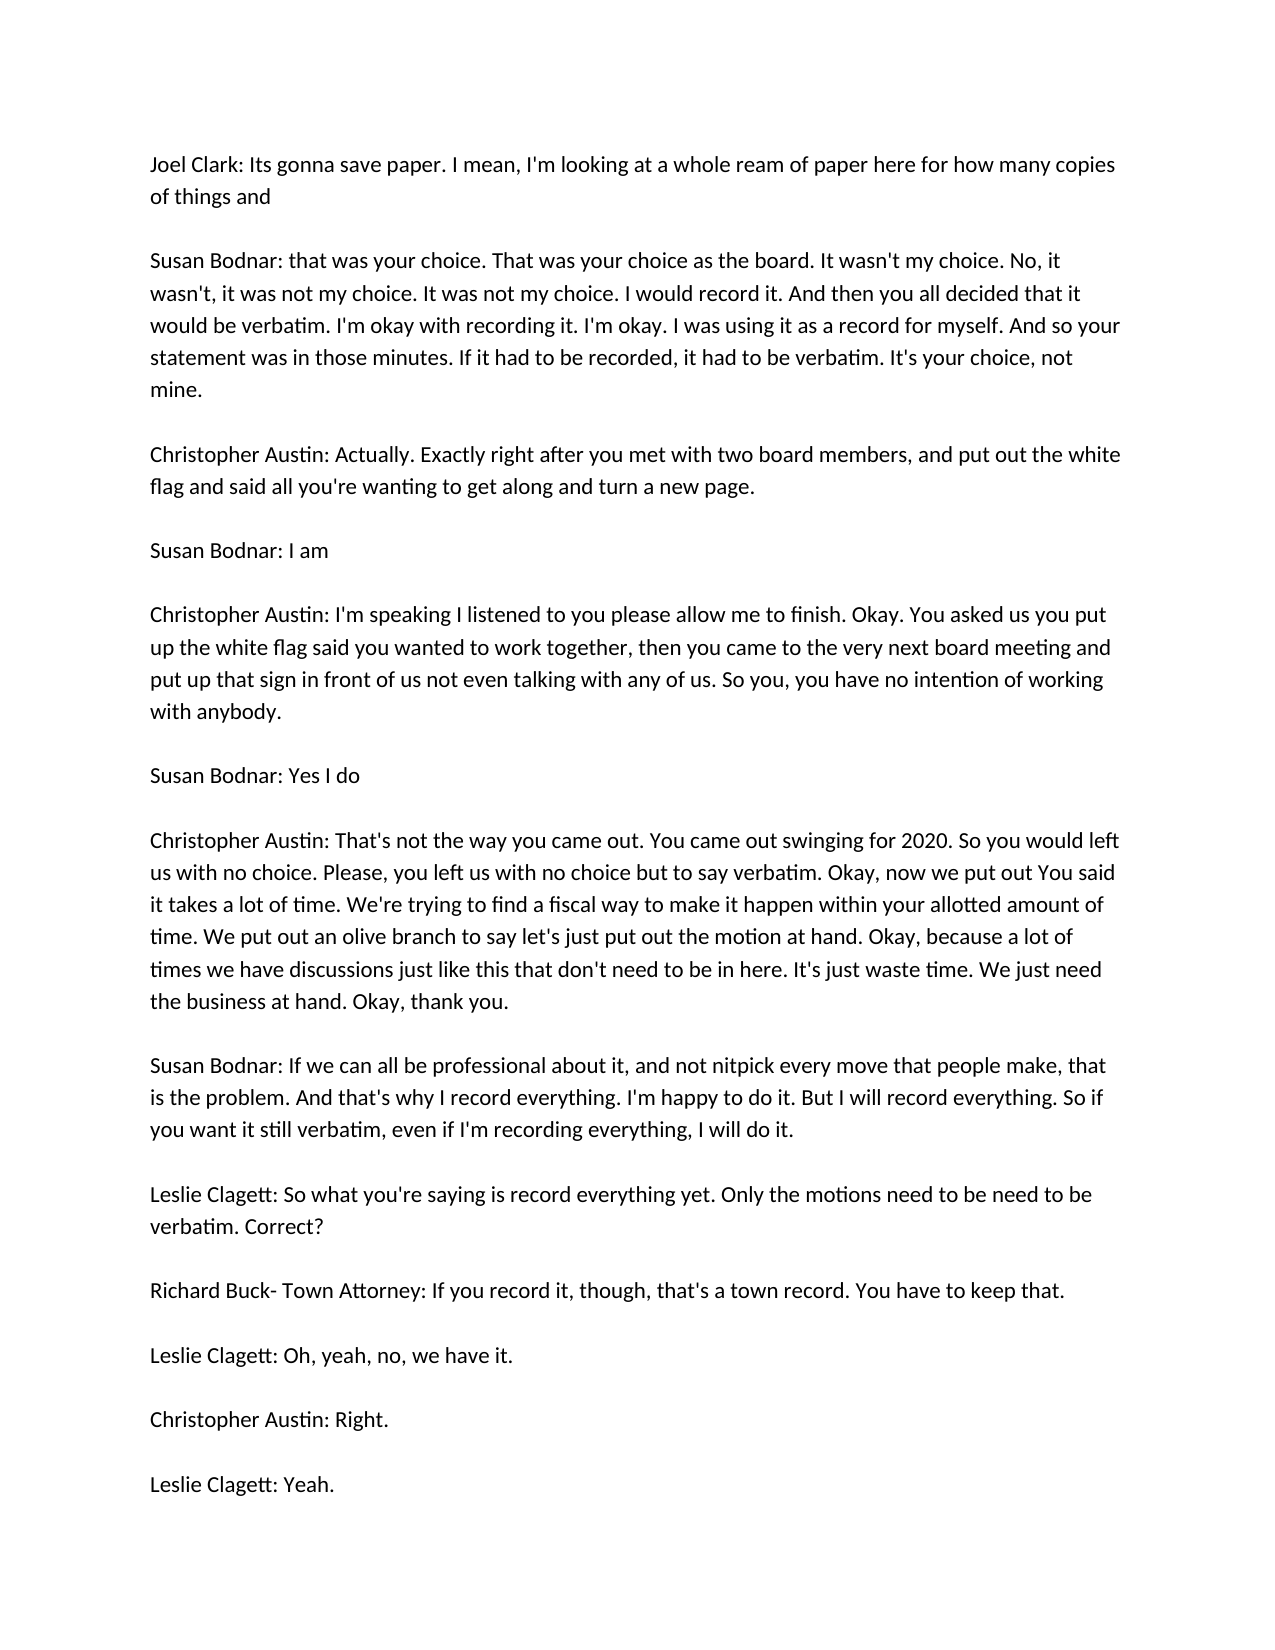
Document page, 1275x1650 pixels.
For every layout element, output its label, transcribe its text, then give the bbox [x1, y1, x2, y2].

text Christopher Austin: That's not the way you came out. You came out swinging for 2020. So you would left us with no choice. Please, you left us with no choice but to say verbatim. Okay, now we put out You said it takes a lot of time. We're trying to find a fiscal way to make it happen within your allotted amount of time. We put out an olive branch to say let's just put out the motion at hand. Okay, because a lot of times we have discussions just like this that don't need to be in here. It's just waste time. We just need the business at hand. Okay, thank you. [150, 826, 1125, 1015]
text Christopher Austin: Right. [150, 1405, 1125, 1433]
text Richard Buck- Town Attorney: If you record it, though, that's a town record. You have to keep that. [150, 1277, 1125, 1304]
text Susan Bodnar: If we can all be professional about it, and not nitpick every move that people make, that is the problem. And that's why I record everything. I'm happy to do it. But I will record everything. So if you want it still verbatim, even if I'm recording everything, I will do it. [150, 1051, 1125, 1144]
text Susan Bodnar: I am [150, 536, 1125, 564]
text Joel Clark: Its gonna save paper. I mean, I'm looking at a whole ream of paper here for how many copies of things and [150, 150, 1125, 210]
text Leslie Clagett: Oh, yeah, no, we have it. [150, 1341, 1125, 1369]
text Leslie Clagett: So what you're saying is record everything yet. Only the motions need to be need to be verbatim. Correct? [150, 1180, 1125, 1240]
text Leslie Clagett: Yeah. [150, 1470, 1125, 1498]
text Susan Bodnar: that was your choice. That was your choice as the board. It wasn't my choice. No, it wasn't, it was not my choice. It was not my choice. I would record it. And then you all decided that it would be verbatim. I'm okay with recording it. I'm okay. I was using it as a record for myself. And so your statement was in those minutes. If it had to be recorded, it had to be verbatim. It's your choice, not mine. [150, 247, 1125, 403]
text Christopher Austin: I'm speaking I listened to you please allow me to finish. Okay. You asked us you put up the white flag said you wanted to work together, then you came to the very next board meeting and put up that sign in front of us not even talking with any of us. So you, you have no intention of working with anybody. [150, 601, 1125, 725]
text Susan Bodnar: Yes I do [150, 762, 1125, 789]
text Christopher Austin: Actually. Exactly right after you met with two board members, and put out the white flag and said all you're wanting to get along and turn a new page. [150, 440, 1125, 500]
